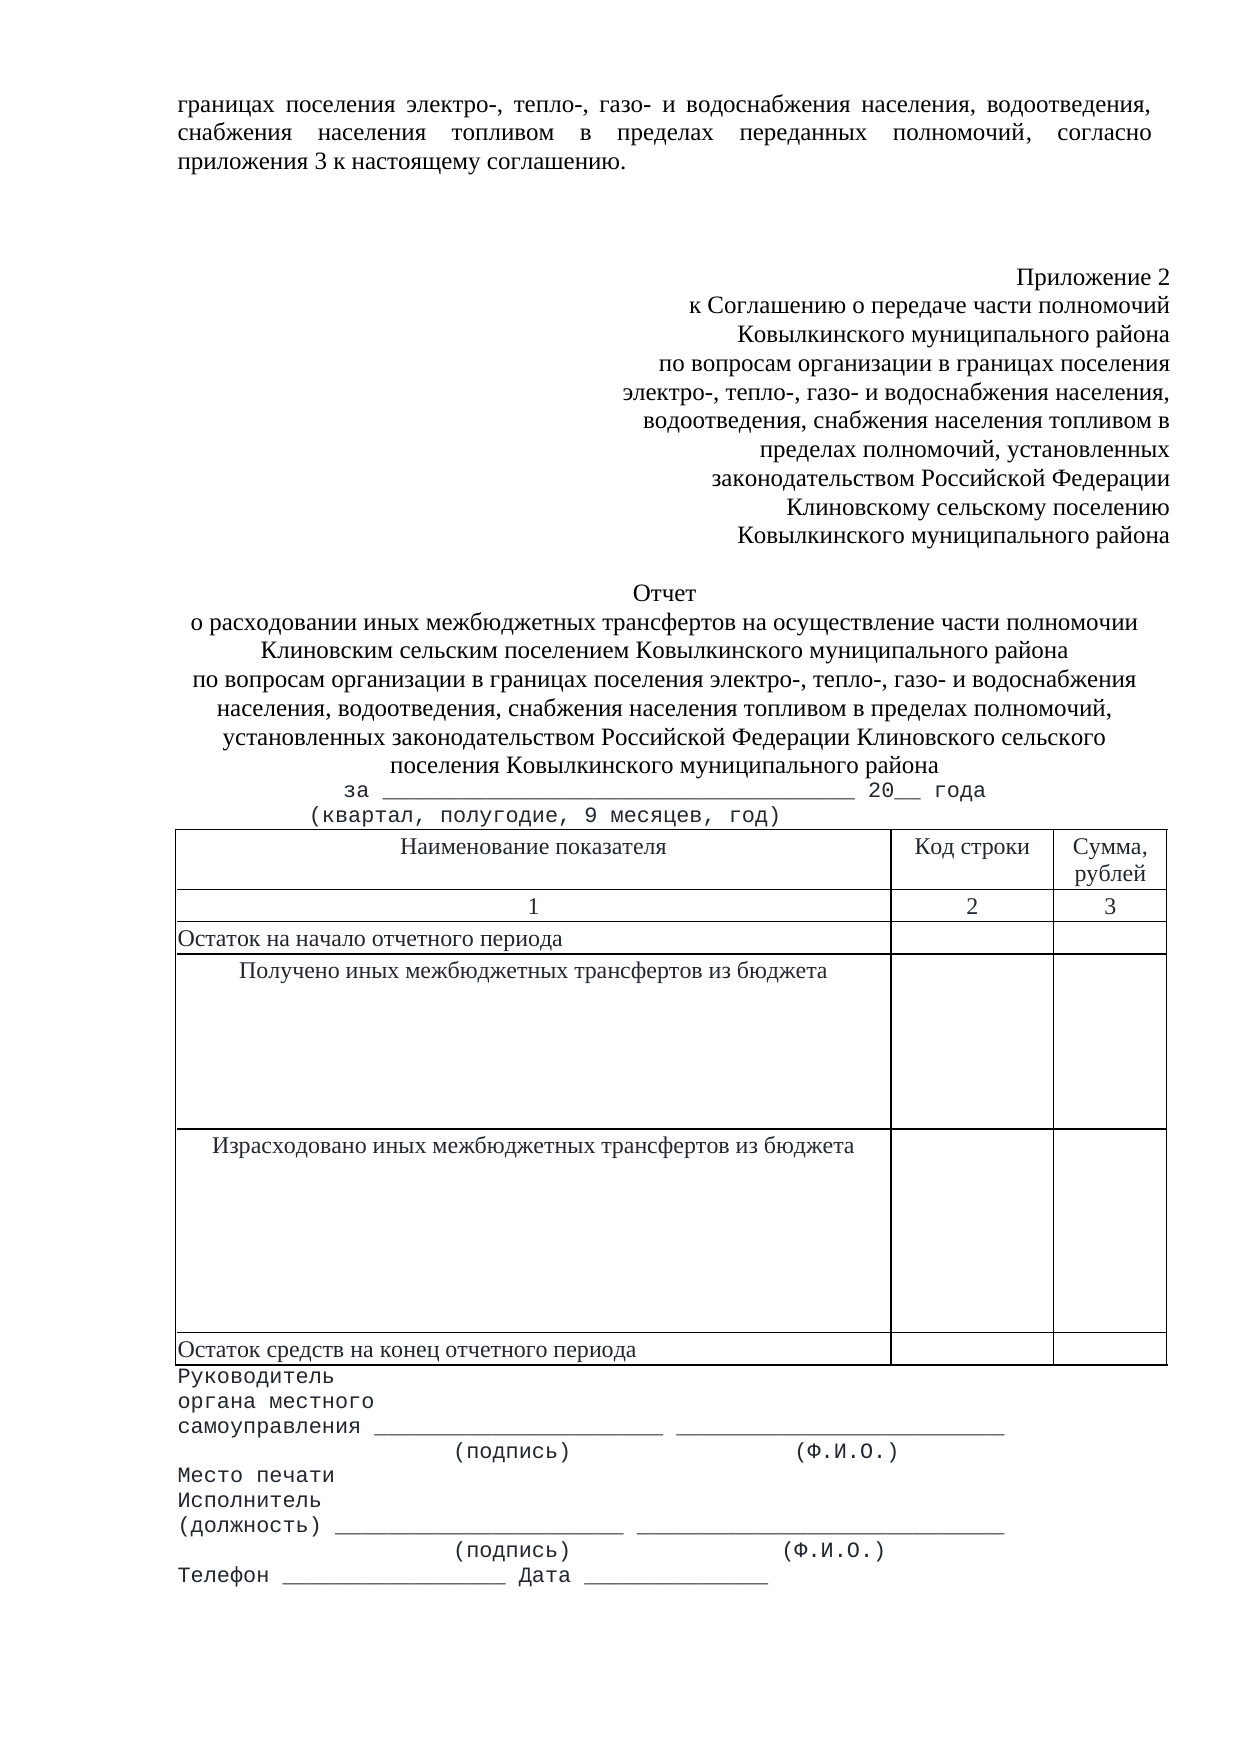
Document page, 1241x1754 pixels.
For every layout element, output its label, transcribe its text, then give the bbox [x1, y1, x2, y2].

table_header Код строки [892, 830, 1053, 888]
text Исполнитель [177, 1489, 1152, 1514]
table_cell 2 [892, 890, 1053, 921]
table_cell Получено иных межбюджетных трансфертов из бюджета [176, 954, 890, 1128]
text Место печати [177, 1465, 1152, 1489]
table_cell [892, 955, 1053, 1128]
text органа местного [177, 1390, 1152, 1415]
text за ____________________________________ 20__ года [177, 779, 1152, 804]
text по вопросам организации в границах поселения электро-, тепло-, газо- и водоснабжения населения, водоотведения, снабжения населения топливом в пределах полномочий, установленных законодательством Российской Федерации Клиновского сельского поселения Ковылкинского муниципального района [177, 664, 390, 779]
text (подпись) (Ф.И.О.) [177, 1440, 1152, 1465]
table_cell [1054, 955, 1166, 1128]
table_header Приложение 2 к Соглашению о передаче части полномочий Ковылкинского муниципального района по вопросам организации в границах поселения электро-, тепло-, газо- и водоснабжения населения, водоотведения, снабжения населения топливом в пределах полномочий, установленных законодательством Российской Федерации Клиновскому сельскому поселению Ковылкинского муниципального района [166, 204, 1181, 549]
table_cell [1054, 1130, 1166, 1332]
text самоуправления ______________________ _________________________ [177, 1415, 1152, 1440]
table_cell [1054, 1333, 1166, 1364]
table_cell Остаток средств на конец отчетного периода [176, 1333, 890, 1364]
table_header Наименование показателя [176, 830, 890, 888]
table_cell [892, 1333, 1053, 1364]
text Телефон _________________ Дата ______________ [177, 1564, 1152, 1589]
text Руководитель [177, 1366, 1152, 1390]
text по вопросам организации в границах поселения электро-, тепло-, газо- и водоснабжения населения, водоотведения, снабжения населения топливом в пределах полномочий, установленных законодательством Российской Федерации Клиновского сельского поселения Ковылкинского муниципального района [939, 664, 1152, 779]
text Отчет [177, 578, 1152, 607]
text (должность) ______________________ ____________________________ [177, 1514, 1152, 1539]
text (квартал, полугодие, 9 месяцев, год) [177, 804, 1152, 829]
table_cell Остаток на начало отчетного периода [176, 922, 890, 953]
table_header Сумма, рублей [1054, 830, 1166, 888]
table_cell [892, 922, 1053, 953]
table_cell 3 [1054, 890, 1166, 921]
table_cell [892, 1130, 1053, 1332]
table_cell 1 [176, 890, 890, 921]
text (подпись) (Ф.И.О.) [177, 1539, 1152, 1564]
table_cell [1054, 922, 1166, 953]
table_cell Израсходовано иных межбюджетных трансфертов из бюджета [176, 1129, 890, 1332]
text о расходовании иных межбюджетных трансфертов на осуществление части полномочии Клиновским сельским поселением Ковылкинского муниципального района [177, 607, 1152, 664]
